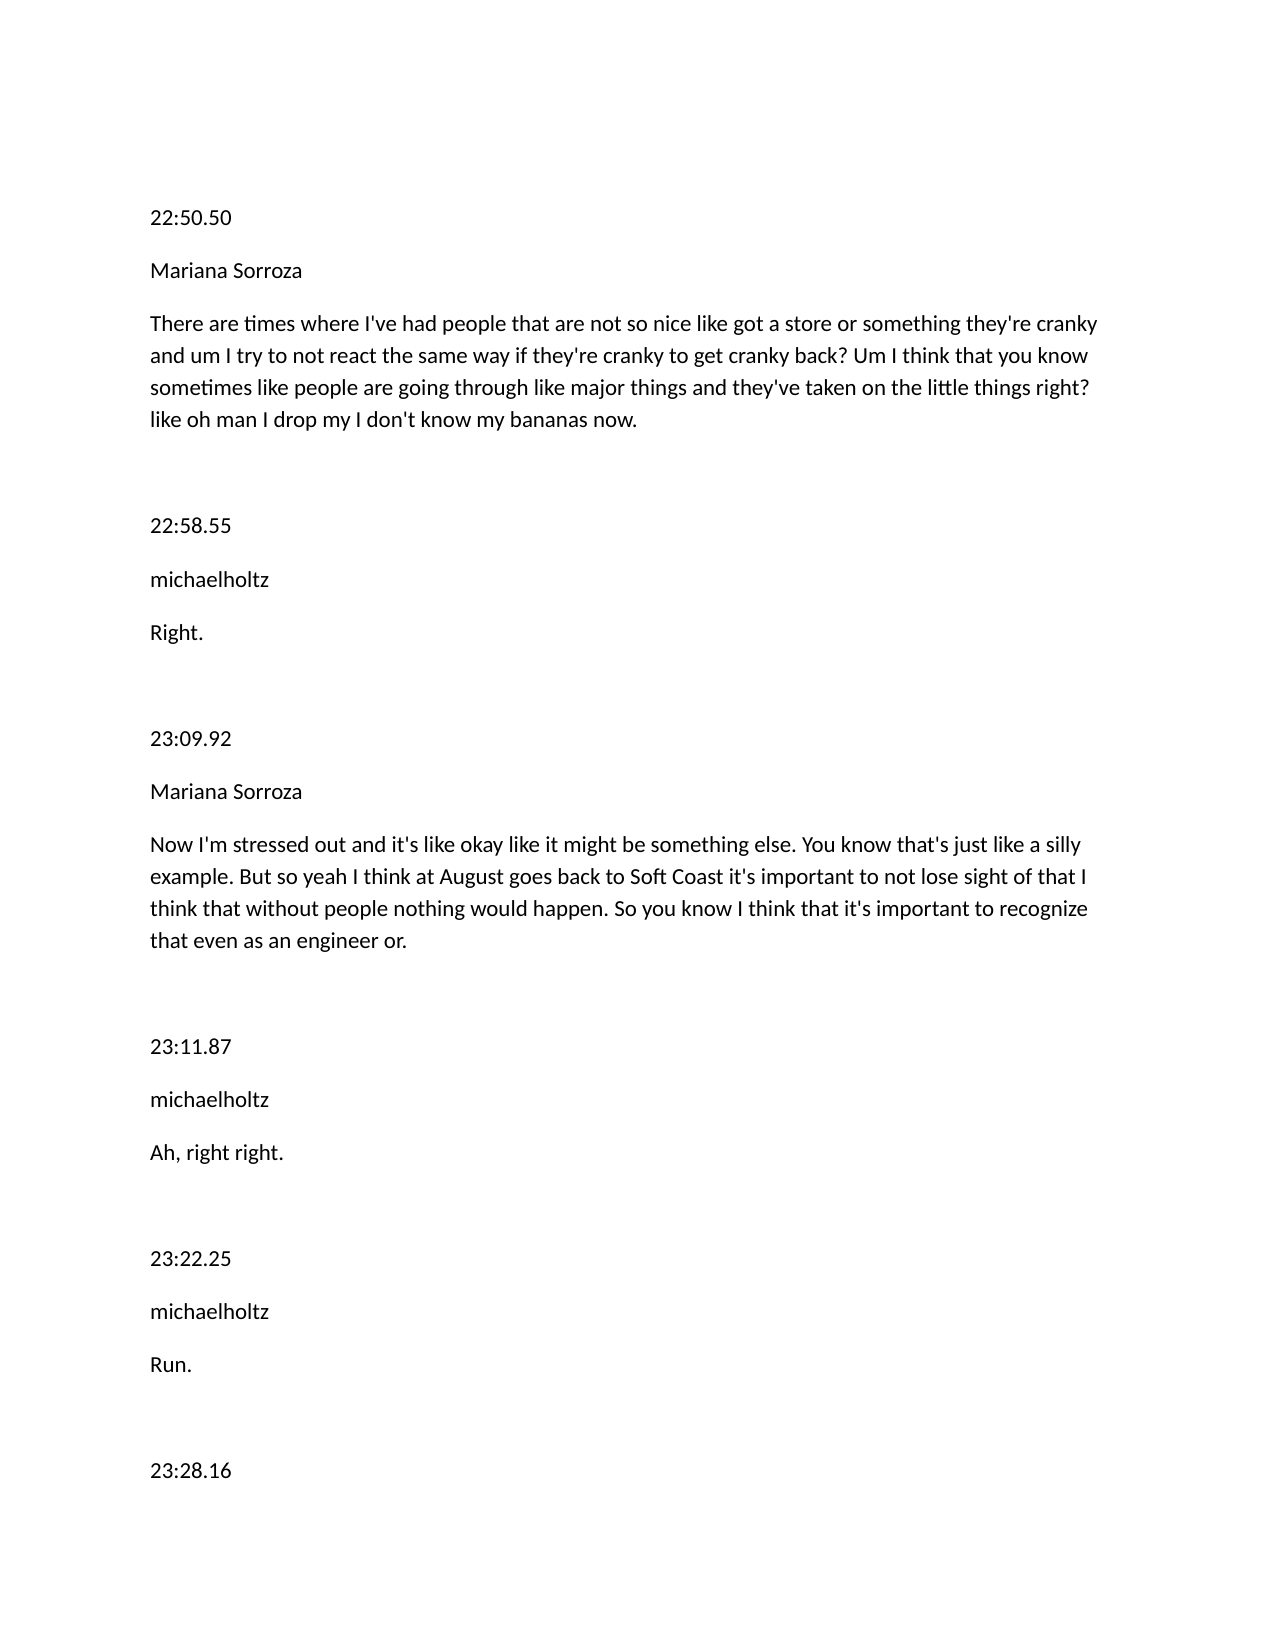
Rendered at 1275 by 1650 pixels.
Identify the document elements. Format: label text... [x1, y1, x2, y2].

text 23:09.92 [150, 724, 1125, 752]
text Right. [150, 618, 1125, 646]
text Run. [150, 1351, 1125, 1378]
text Now I'm stressed out and it's like okay like it might be something else. You know that's just like a silly example. But so yeah I think at August goes back to Soft Coast it's important to not lose sight of that I think that without people nothing would happen. So you know I think that it's important to recognize that even as an engineer or. [150, 830, 1125, 954]
text 23:11.87 [150, 1032, 1125, 1060]
text michaelholtz [150, 565, 1125, 593]
text Ah, right right. [150, 1138, 1125, 1166]
text 23:28.16 [150, 1457, 1125, 1484]
text There are times where I've had people that are not so nice like got a store or something they're cranky and um I try to not react the same way if they're cranky to get cranky back? Um I think that you know sometimes like people are going through like major things and they've taken on the little things right? like oh man I drop my I don't know my bananas now. [150, 309, 1125, 434]
text Mariana Sorroza [150, 777, 1125, 805]
text 22:50.50 [150, 203, 1125, 231]
text michaelholtz [150, 1297, 1125, 1326]
text 23:22.25 [150, 1244, 1125, 1272]
text Mariana Sorroza [150, 256, 1125, 284]
text 22:58.55 [150, 512, 1125, 540]
text michaelholtz [150, 1085, 1125, 1113]
